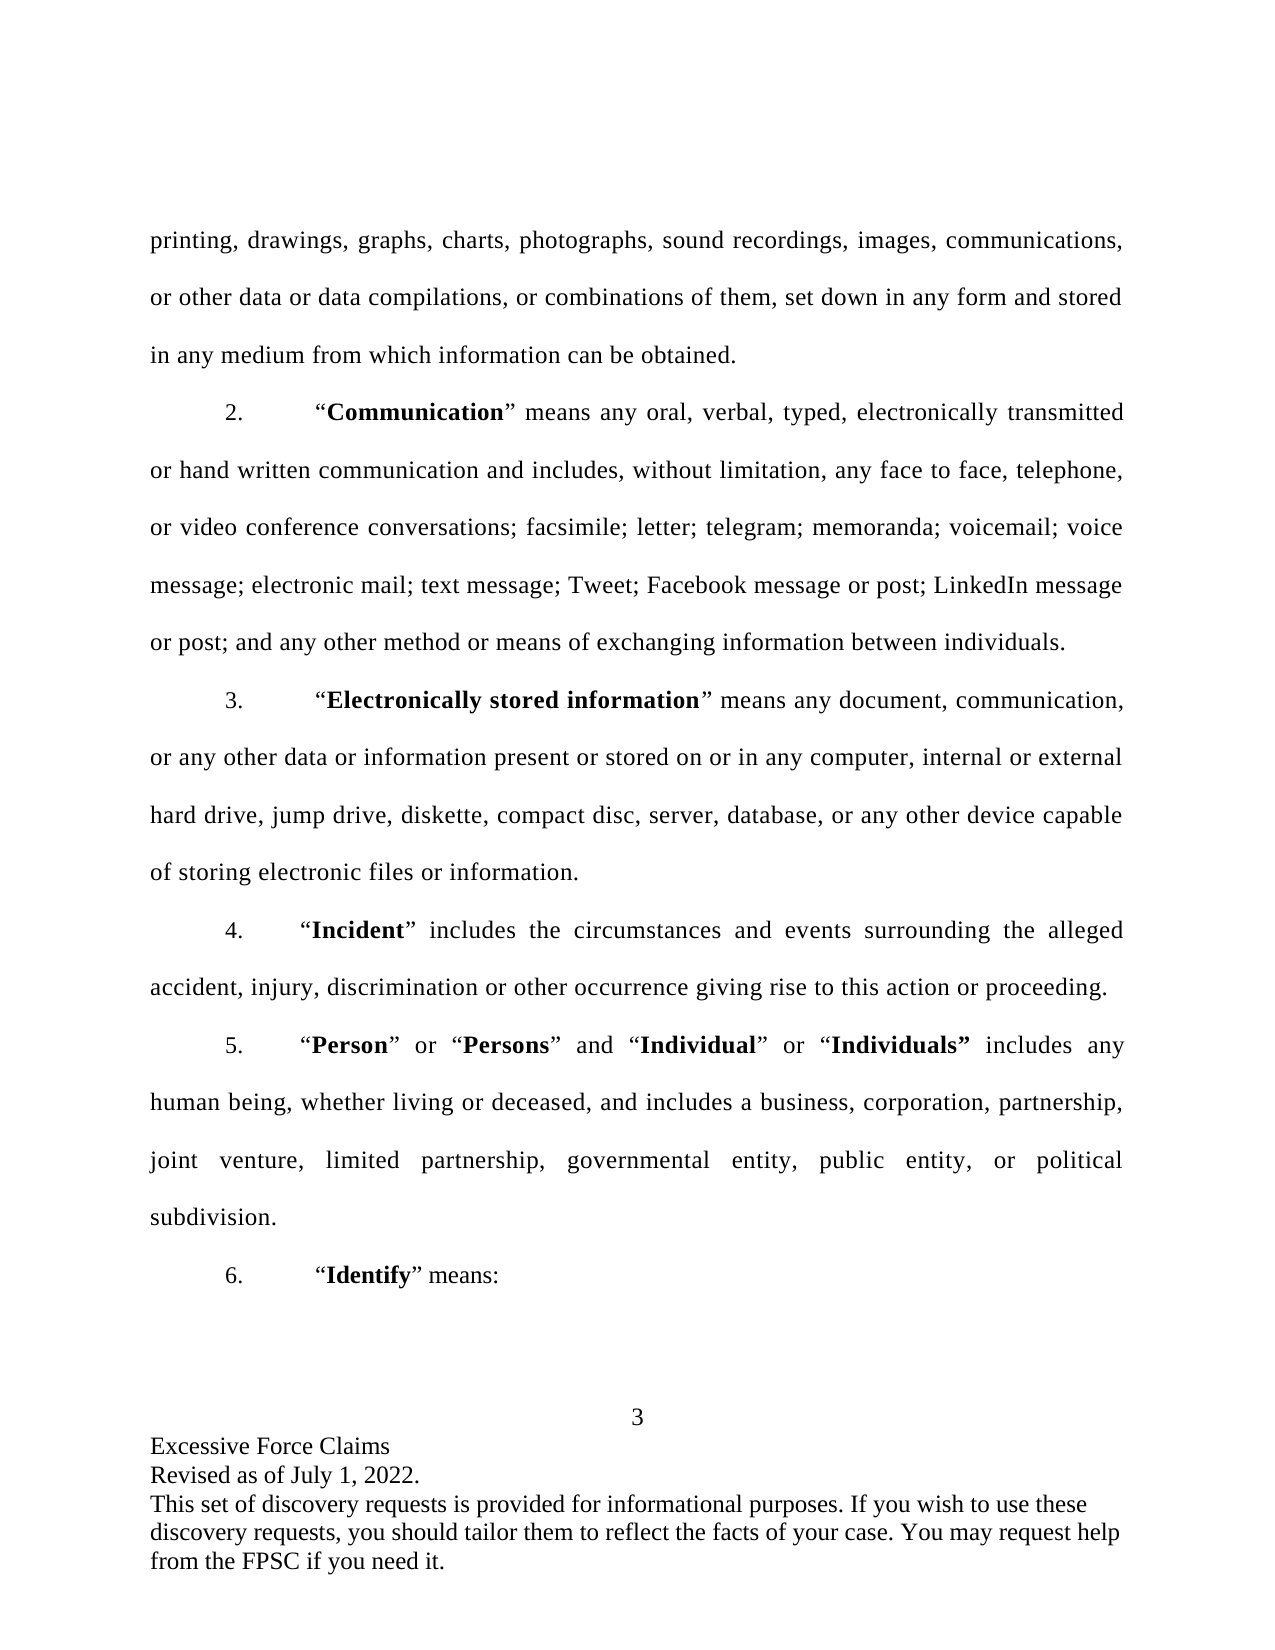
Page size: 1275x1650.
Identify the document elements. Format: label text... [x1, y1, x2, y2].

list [150, 225, 1125, 369]
list “Person” or “Persons” and “Individual” or “Individuals” includes any human being, whether living or deceased, and includes a business, corporation, partnership, joint venture, limited partnership, governmental entity, public entity, or political subdivision. [150, 1030, 1125, 1231]
list “Identify” means: [150, 1260, 1125, 1289]
list “Incident” includes the circumstances and events surrounding the alleged accident, injury, discrimination or other occurrence giving rise to this action or proceeding. [150, 915, 1125, 1001]
list “Electronically stored information” means any document, communication, or any other data or information present or stored on or in any computer, internal or external hard drive, jump drive, diskette, compact disc, server, database, or any other device capable of storing electronic files or information. [150, 685, 1125, 886]
list “Communication” means any oral, verbal, typed, electronically transmitted or hand written communication and includes, without limitation, any face to face, telephone, or video conference conversations; facsimile; letter; telegram; memoranda; voicemail; voice message; electronic mail; text message; Tweet; Facebook message or post; LinkedIn message or post; and any other method or means of exchanging information between individuals. [150, 397, 1125, 656]
